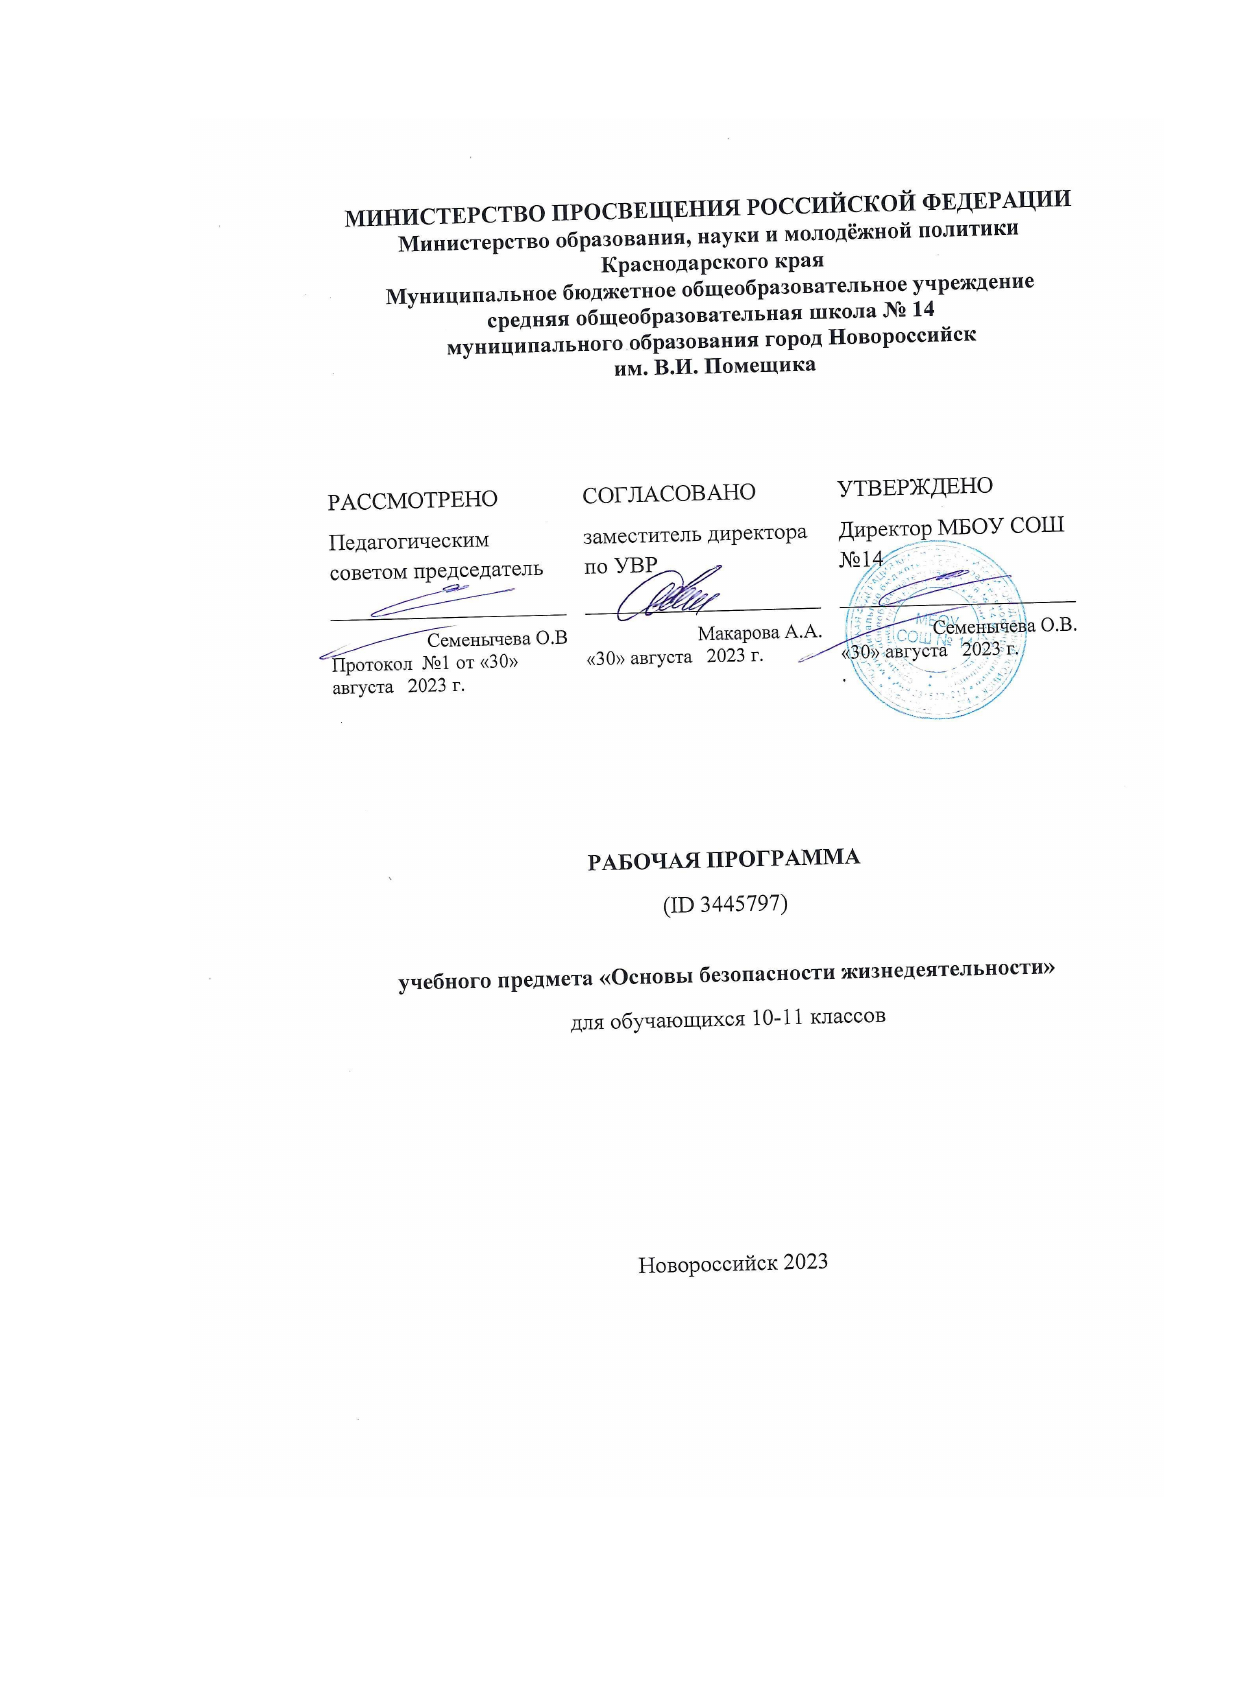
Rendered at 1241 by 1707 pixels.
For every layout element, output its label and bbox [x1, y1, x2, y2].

picture [189, 118, 1165, 1497]
